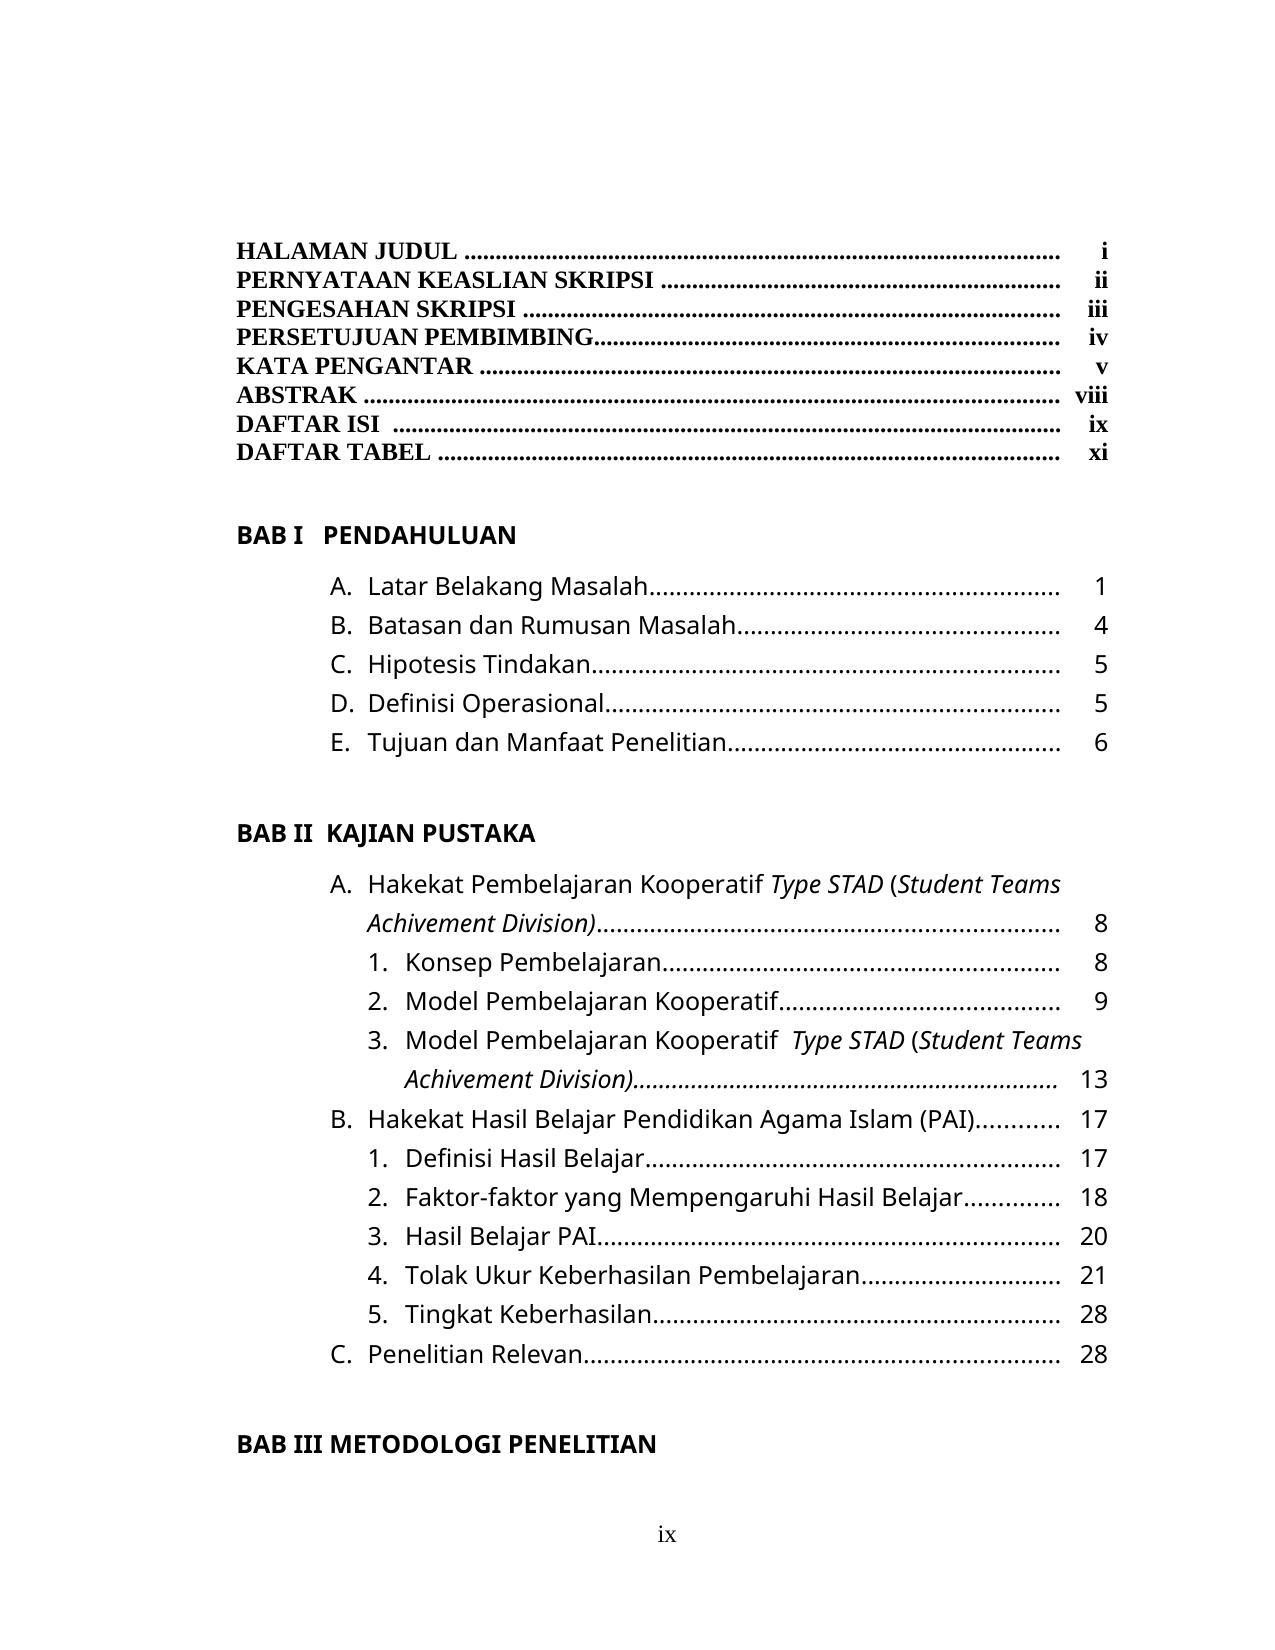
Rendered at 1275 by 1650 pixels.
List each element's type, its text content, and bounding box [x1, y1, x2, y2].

list Batasan dan Rumusan Masalah 4 [330, 607, 1098, 642]
text BAB I PENDAHULUAN [236, 517, 1098, 551]
list Latar Belakang Masalah 1 [330, 568, 1098, 602]
list Hipotesis Tindakan 5 [330, 647, 1098, 681]
list Tingkat Keberhasilan 28 [367, 1297, 1098, 1331]
list Konsep Pembelajaran 8 [367, 944, 1098, 979]
text PENGESAHAN SKRIPSI iii [236, 294, 1098, 322]
text KATA PENGANTAR v [236, 351, 1098, 380]
list Penelitian Relevan 28 [330, 1336, 1098, 1370]
list Definisi Hasil Belajar 17 [367, 1140, 1098, 1174]
list Hasil Belajar PAI 20 [367, 1219, 1098, 1253]
text DAFTAR ISI ix [236, 409, 1098, 437]
list Model Pembelajaran Kooperatif Type STAD (Student Teams [367, 1023, 1098, 1057]
list Tolak Ukur Keberhasilan Pembelajaran 21 [367, 1258, 1098, 1292]
list Faktor-faktor yang Mempengaruhi Hasil Belajar 18 [367, 1179, 1098, 1214]
text PERNYATAAN KEASLIAN SKRIPSI ii [236, 265, 1098, 294]
text ABSTRAK viii [236, 380, 1098, 409]
list Definisi Operasional 5 [330, 686, 1098, 720]
list Hakekat Hasil Belajar Pendidikan Agama Islam (PAI) 17 [330, 1101, 1098, 1135]
list Hakekat Pembelajaran Kooperatif Type STAD (Student Teams [330, 866, 1098, 900]
text HALAMAN JUDUL i [236, 236, 1098, 265]
list Tujuan dan Manfaat Penelitian 6 [330, 725, 1098, 759]
text BAB III METODOLOGI PENELITIAN [236, 1426, 1098, 1461]
text BAB II KAJIAN PUSTAKA [236, 815, 1098, 849]
list Achivement Division) 8 [367, 905, 1098, 939]
text PERSETUJUAN PEMBIMBING iv [236, 322, 1098, 351]
list Achivement Division) 13 [405, 1062, 1098, 1096]
text DAFTAR TABEL xi [236, 437, 1098, 466]
list Model Pembelajaran Kooperatif 9 [367, 984, 1098, 1018]
